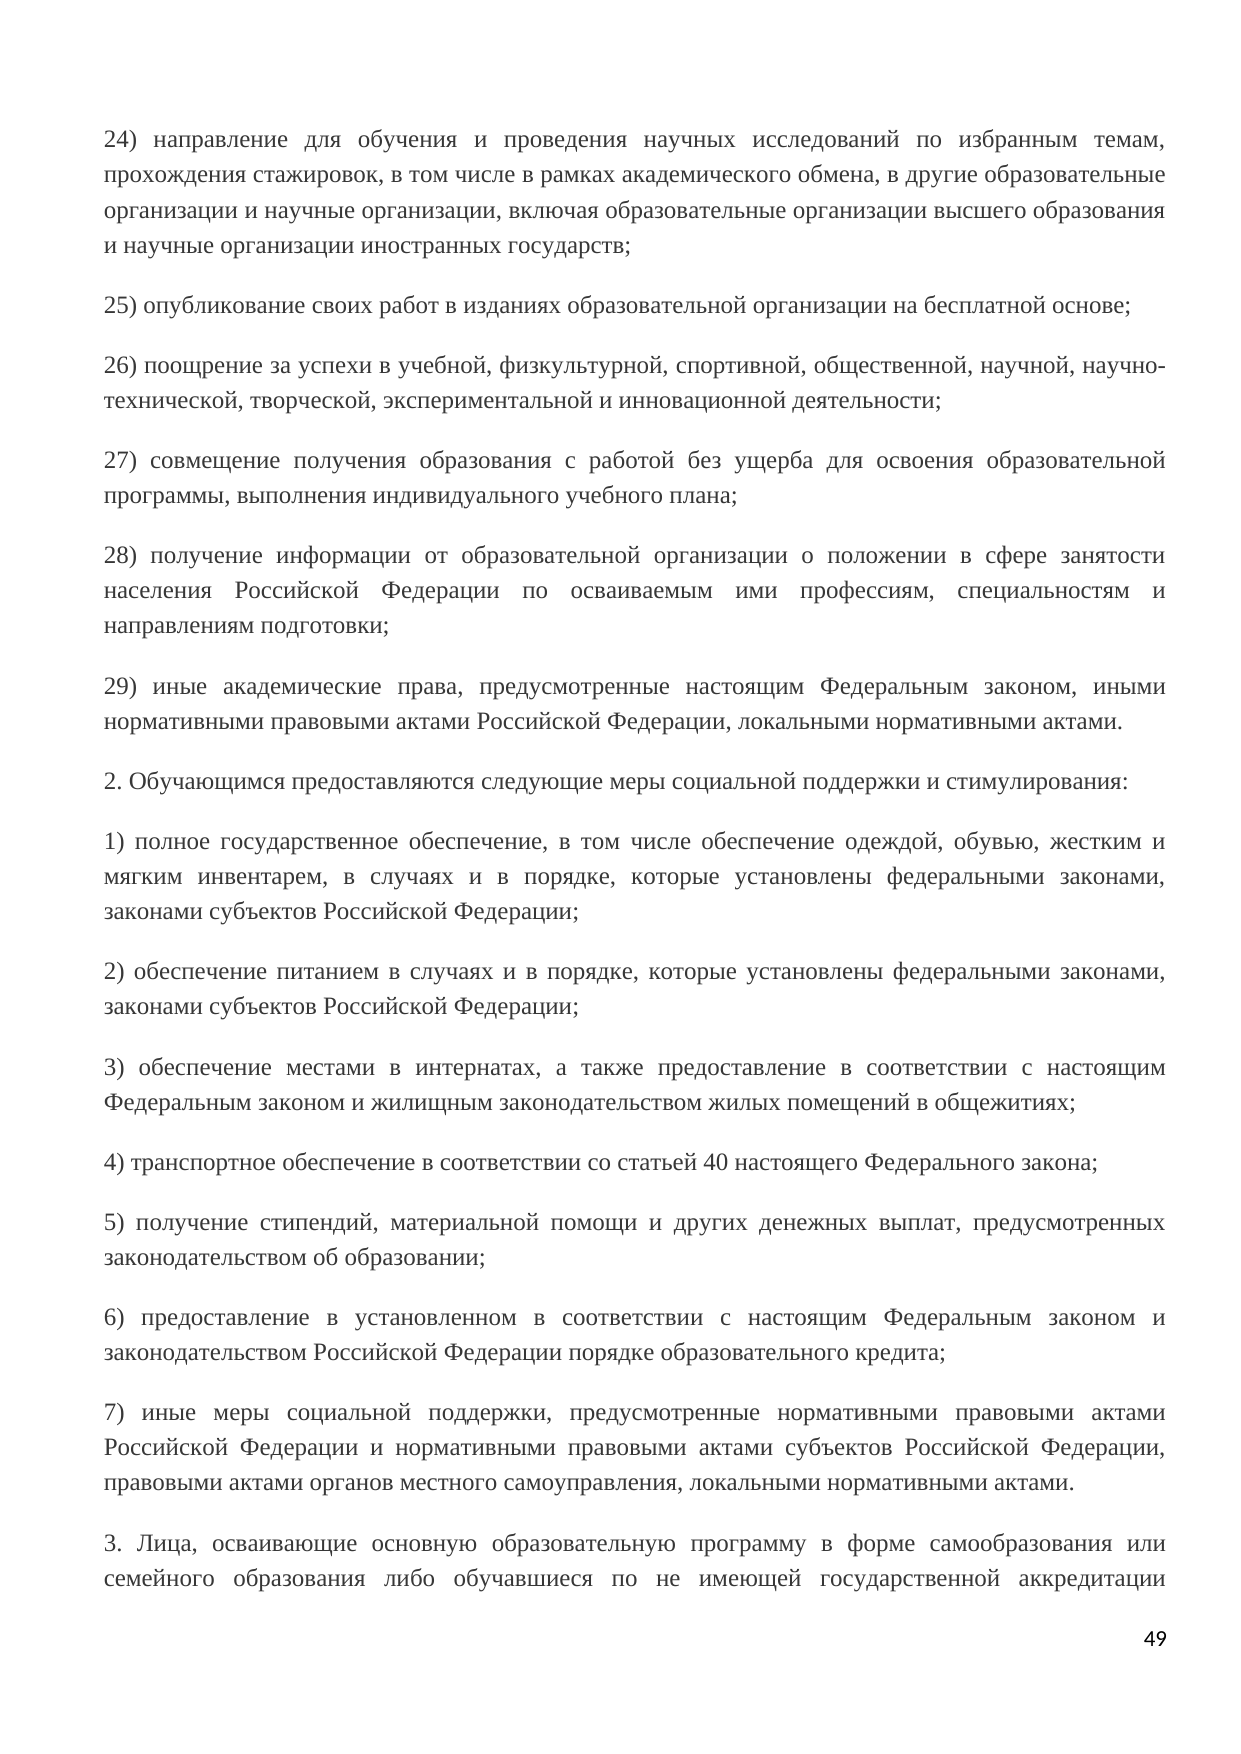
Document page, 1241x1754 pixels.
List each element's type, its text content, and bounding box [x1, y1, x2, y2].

text 26) поощрение за успехи в учебной, физкультурной, спортивной, общественной, научной, научно-технической, творческой, экспериментальной и инновационной деятельности; [103, 344, 1167, 414]
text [103, 1521, 1167, 1591]
text 4) транспортное обеспечение в соответствии со статьей 40 настоящего Федерального закона; [103, 1140, 1167, 1176]
text 7) иные меры социальной поддержки, предусмотренные нормативными правовыми актами Российской Федерации и нормативными правовыми актами субъектов Российской Федерации, правовыми актами органов местного самоуправления, локальными нормативными актами. [103, 1391, 1167, 1496]
text 3) обеспечение местами в интернатах, а также предоставление в соответствии с настоящим Федеральным законом и жилищным законодательством жилых помещений в общежитиях; [103, 1045, 1167, 1115]
text 6) предоставление в установленном в соответствии с настоящим Федеральным законом и законодательством Российской Федерации порядке образовательного кредита; [103, 1296, 1167, 1366]
text 2) обеспечение питанием в случаях и в порядке, которые установлены федеральными законами, законами субъектов Российской Федерации; [103, 950, 1167, 1020]
text 24) направление для обучения и проведения научных исследований по избранным темам, прохождения стажировок, в том числе в рамках академического обмена, в другие образовательные организации и научные организации, включая образовательные организации высшего образования и научные организации иностранных государств; [103, 118, 1167, 258]
text 27) совмещение получения образования с работой без ущерба для освоения образовательной программы, выполнения индивидуального учебного плана; [103, 439, 1167, 509]
text 29) иные академические права, предусмотренные настоящим Федеральным законом, иными нормативными правовыми актами Российской Федерации, локальными нормативными актами. [103, 664, 1167, 734]
text 28) получение информации от образовательной организации о положении в сфере занятости населения Российской Федерации по осваиваемым ими профессиям, специальностям и направлениям подготовки; [103, 534, 1167, 639]
text 1) полное государственное обеспечение, в том числе обеспечение одеждой, обувью, жестким и мягким инвентарем, в случаях и в порядке, которые установлены федеральными законами, законами субъектов Российской Федерации; [103, 820, 1167, 925]
text 5) получение стипендий, материальной помощи и других денежных выплат, предусмотренных законодательством об образовании; [103, 1201, 1167, 1271]
text 25) опубликование своих работ в изданиях образовательной организации на бесплатной основе; [103, 283, 1167, 319]
text 2. Обучающимся предоставляются следующие меры социальной поддержки и стимулирования: [103, 759, 1167, 795]
